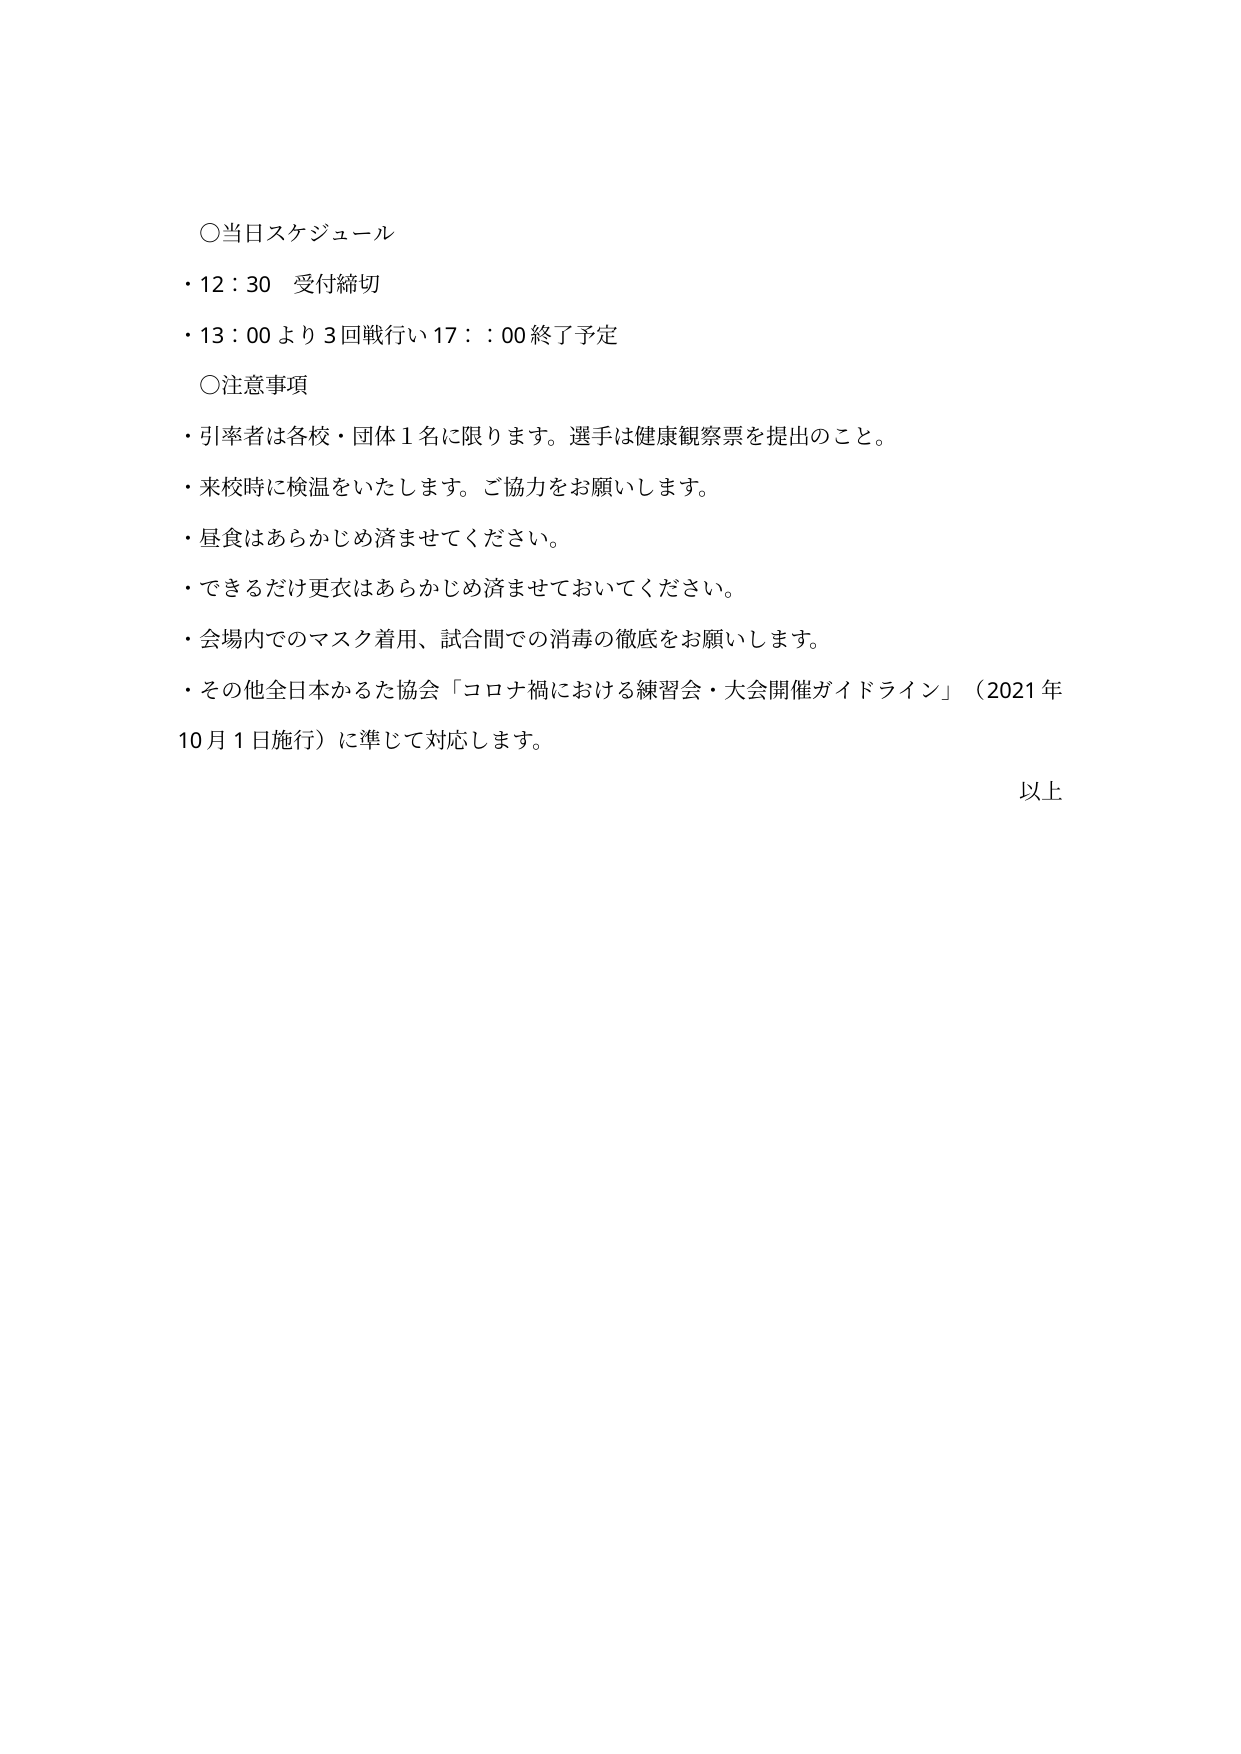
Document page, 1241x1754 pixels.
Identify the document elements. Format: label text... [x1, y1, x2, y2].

text ・できるだけ更衣はあらかじめ済ませておいてください。 [177, 562, 1063, 613]
text ・来校時に検温をいたします。ご協力をお願いします。 [177, 461, 1063, 511]
text ○当日スケジュール [177, 207, 1063, 258]
text ・12：30 受付締切 [177, 258, 1063, 308]
text 以上 [177, 765, 1063, 816]
text ・昼食はあらかじめ済ませてください。 [177, 511, 1063, 562]
text ○注意事項 [177, 359, 1063, 410]
text ・会場内でのマスク着用、試合間での消毒の徹底をお願いします。 [177, 613, 1063, 663]
text ・その他全日本かるた協会「コロナ禍における練習会・大会開催ガイドライン」（2021年10月1日施行）に準じて対応します。 [177, 663, 1063, 765]
text ・引率者は各校・団体１名に限ります。選手は健康観察票を提出のこと。 [177, 410, 1063, 461]
text ・13：00より3回戦行い17：：00終了予定 [177, 308, 1063, 359]
